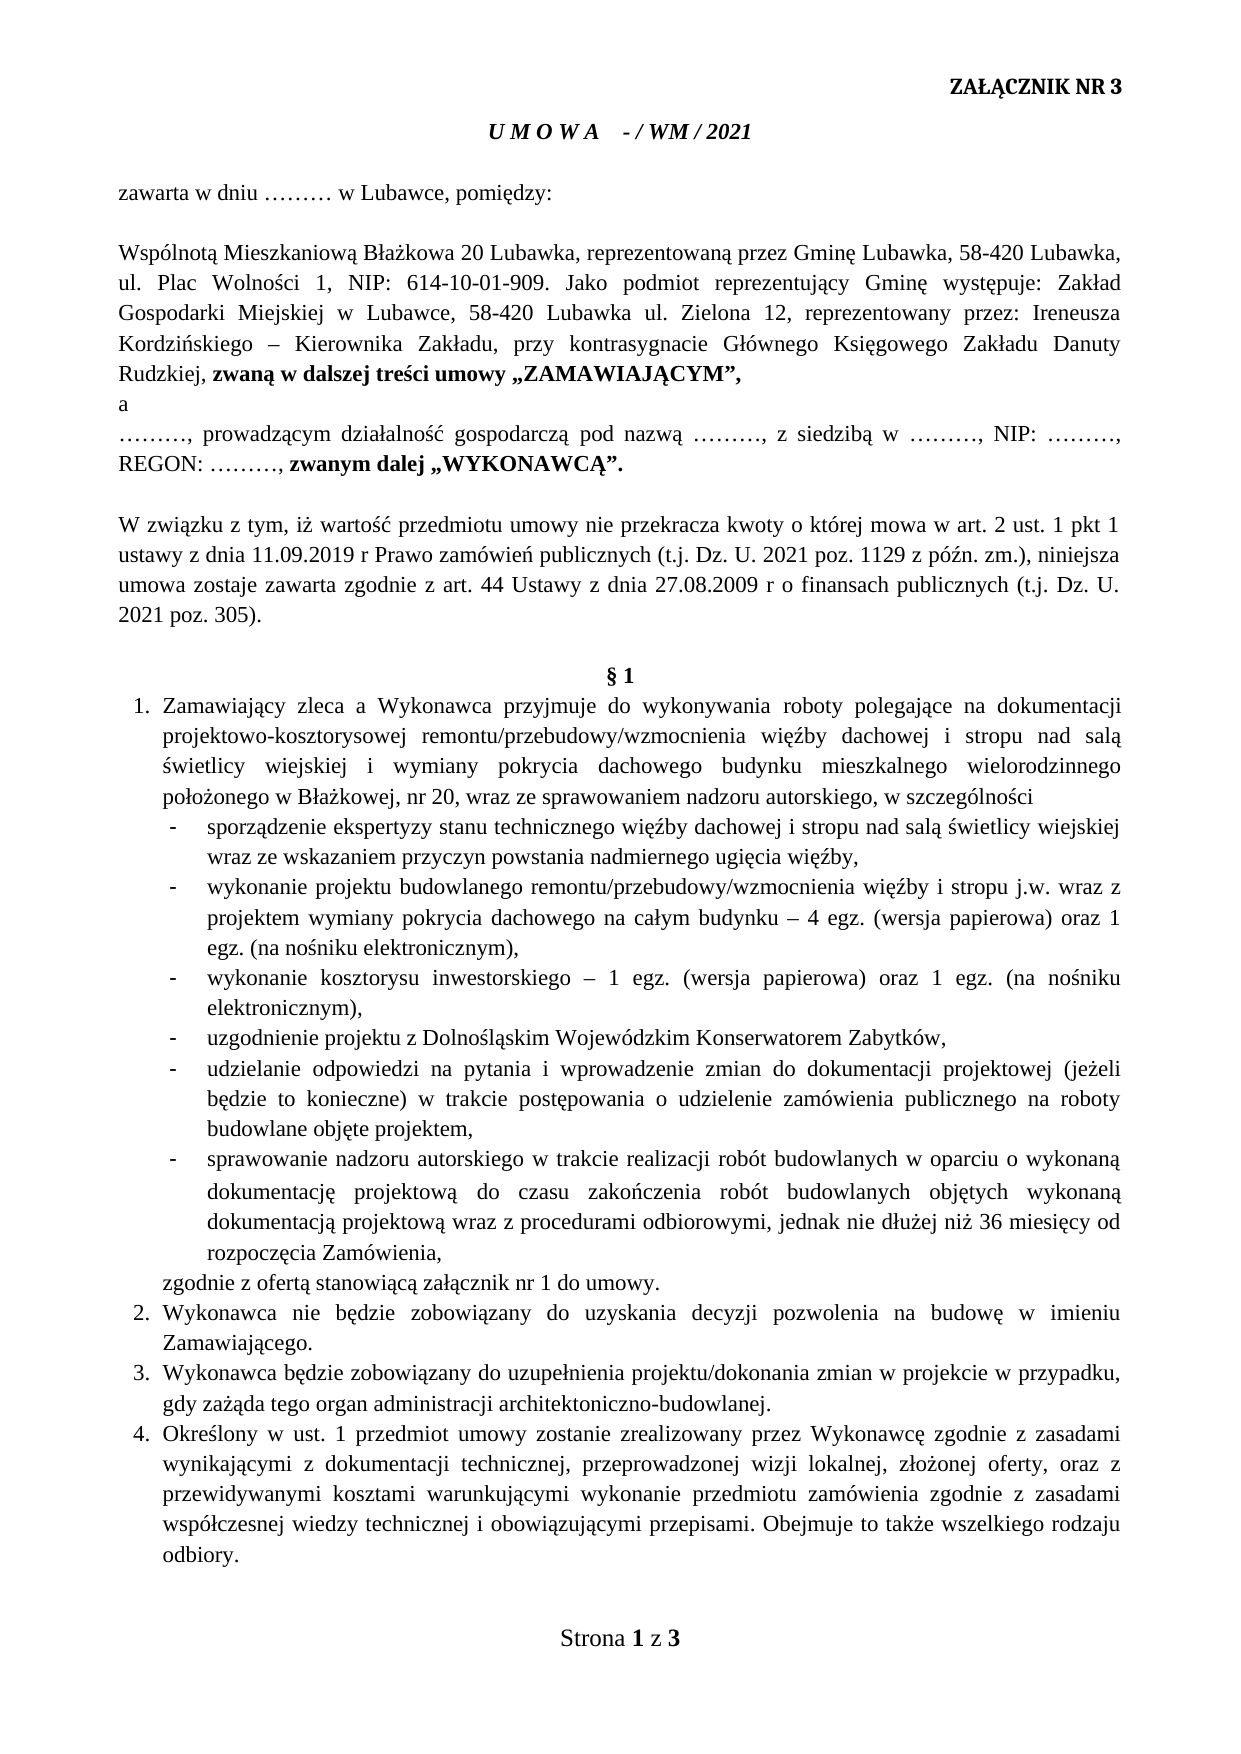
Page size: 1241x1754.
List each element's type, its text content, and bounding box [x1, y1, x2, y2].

list uzgodnienie projektu z Dolnośląskim Wojewódzkim Konserwatorem Zabytków, [169, 1024, 1122, 1051]
list wykonanie kosztorysu inwestorskiego – 1 egz. (wersja papierowa) oraz 1 egz. (na nośniku elektronicznym), [169, 964, 1122, 1021]
list Wykonawca nie będzie zobowiązany do uzyskania decyzji pozwolenia na budowę w imieniu Zamawiającego. [133, 1299, 1122, 1356]
list udzielanie odpowiedzi na pytania i wprowadzenie zmian do dokumentacji projektowej (jeżeli będzie to konieczne) w trakcie postępowania o udzielenie zamówienia publicznego na roboty budowlane objęte projektem, [169, 1054, 1122, 1141]
list Wykonawca będzie zobowiązany do uzupełnienia projektu/dokonania zmian w projekcie w przypadku, gdy zażąda tego organ administracji architektoniczno-budowlanej. [133, 1359, 1122, 1416]
list Określony w ust. 1 przedmiot umowy zostanie zrealizowany przez Wykonawcę zgodnie z zasadami wynikającymi z dokumentacji technicznej, przeprowadzonej wizji lokalnej, złożonej oferty, oraz z przewidywanymi kosztami warunkującymi wykonanie przedmiotu zamówienia zgodnie z zasadami współczesnej wiedzy technicznej i obowiązującymi przepisami. Obejmuje to także wszelkiego rodzaju odbiory. [133, 1420, 1122, 1567]
list sprawowanie nadzoru autorskiego w trakcie realizacji robót budowlanych w oparciu o wykonaną dokumentację projektową do czasu zakończenia robót budowlanych objętych wykonaną dokumentacją projektową wraz z procedurami odbiorowymi, jednak nie dłużej niż 36 miesięcy od rozpoczęcia Zamówienia, [169, 1145, 1122, 1265]
text zgodnie z ofertą stanowiącą załącznik nr 1 do umowy. [162, 1269, 1122, 1295]
list sporządzenie ekspertyzy stanu technicznego więźby dachowej i stropu nad salą świetlicy wiejskiej wraz ze wskazaniem przyczyn powstania nadmiernego ugięcia więźby, [169, 813, 1122, 869]
text Wspólnotą Mieszkaniową Błażkowa 20 Lubawka, reprezentowaną przez Gminę Lubawka, 58-420 Lubawka, ul. Plac Wolności 1, NIP: 614-10-01-909. Jako podmiot reprezentujący Gminę występuje: Zakład Gospodarki Miejskiej w Lubawce, 58-420 Lubawka ul. Zielona 12, reprezentowany przez: Ireneusza Kordzińskiego – Kierownika Zakładu, przy kontrasygnacie Głównego Księgowego Zakładu Danuty Rudzkiej, zwaną w dalszej treści umowy „ZAMAWIAJĄCYM”, [118, 239, 1122, 386]
text zawarta w dniu ……… w Lubawce, pomiędzy: [118, 178, 1122, 205]
text W związku z tym, iż wartość przedmiotu umowy nie przekracza kwoty o której mowa w art. 2 ust. 1 pkt 1 ustawy z dnia 11.09.2019 r Prawo zamówień publicznych (t.j. Dz. U. 2021 poz. 1129 z późn. zm.), niniejsza umowa zostaje zawarta zgodnie z art. 44 Ustawy z dnia 27.08.2009 r o finansach publicznych (t.j. Dz. U. 2021 poz. 305). [118, 511, 1122, 628]
list wykonanie projektu budowlanego remontu/przebudowy/wzmocnienia więźby i stropu j.w. wraz z projektem wymiany pokrycia dachowego na całym budynku – 4 egz. (wersja papierowa) oraz 1 egz. (na nośniku elektronicznym), [169, 873, 1122, 960]
text a [118, 390, 1122, 416]
text ………, prowadzącym działalność gospodarczą pod nazwą ………, z siedzibą w ………, NIP: ………, REGON: ………, zwanym dalej „WYKONAWCĄ”. [118, 420, 1122, 477]
list Zamawiający zleca a Wykonawca przyjmuje do wykonywania roboty polegające na dokumentacji projektowo-kosztorysowej remontu/przebudowy/wzmocnienia więźby dachowej i stropu nad salą świetlicy wiejskiej i wymiany pokrycia dachowego budynku mieszkalnego wielorodzinnego położonego w Błażkowej, nr 20, wraz ze sprawowaniem nadzoru autorskiego, w szczególności [133, 692, 1122, 809]
text U M O W A - / WM / 2021 [118, 118, 1122, 144]
text § 1 [118, 662, 1122, 688]
